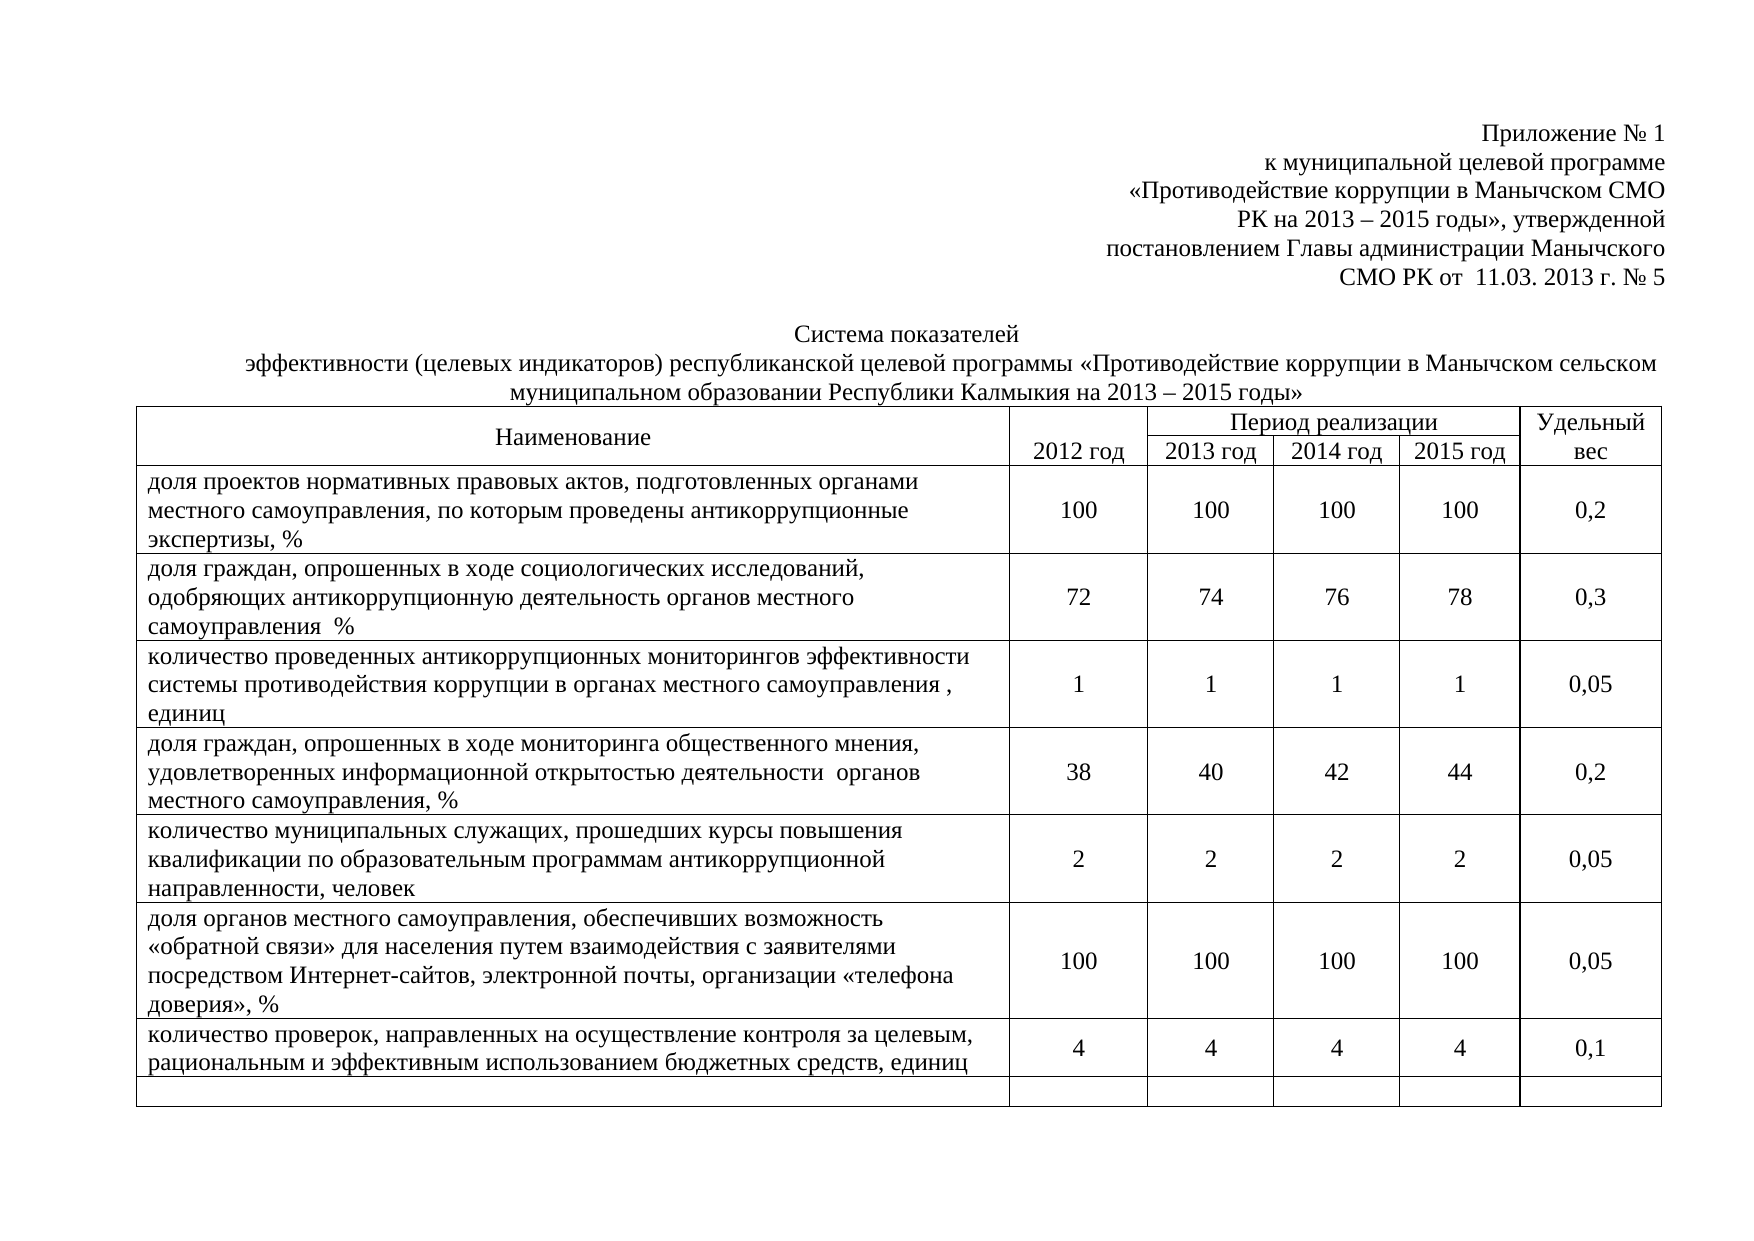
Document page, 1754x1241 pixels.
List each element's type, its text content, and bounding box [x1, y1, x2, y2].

table_cell 100 [1274, 466, 1399, 552]
table_cell доля граждан, опрошенных в ходе мониторинга общественного мнения, удовлетворенных информационной открытостью деятельности органов местного самоуправления, % [137, 728, 1009, 814]
table_cell 100 [1148, 903, 1273, 1018]
table_cell [137, 1077, 1009, 1106]
table_cell 78 [1400, 554, 1519, 640]
text к муниципальной целевой программе «Противодействие коррупции в Манычском СМО РК на 2013 – 2015 годы», утвержденной постановлением Главы администрации Манычского СМО РК от 11.03. 2013 г. № 5 [1093, 147, 1665, 291]
table_cell 0,05 [1521, 903, 1661, 1018]
table_header 2012 год [1010, 407, 1147, 465]
table_cell [1400, 1077, 1519, 1106]
table_cell количество муниципальных служащих, прошедших курсы повышения квалификации по образовательным программам антикоррупционной направленности, человек [137, 815, 1009, 902]
table_cell 4 [1148, 1019, 1273, 1076]
table_cell 1 [1148, 641, 1273, 727]
table_cell 44 [1400, 728, 1519, 814]
table_cell [1521, 1077, 1661, 1106]
table_cell 1 [1400, 641, 1519, 727]
table_cell 0,05 [1521, 815, 1661, 902]
table_cell количество проверок, направленных на осуществление контроля за целевым, рациональным и эффективным использованием бюджетных средств, единиц [137, 1019, 1009, 1076]
text Приложение № 1 [1093, 118, 1665, 147]
table_cell 4 [1274, 1019, 1399, 1076]
table_header Период реализации [1148, 407, 1519, 435]
table_cell доля проектов нормативных правовых актов, подготовленных органами местного самоуправления, по которым проведены антикоррупционные экспертизы, % [137, 466, 1009, 552]
table_cell 2 [1400, 815, 1519, 902]
table_cell 100 [1010, 466, 1147, 552]
table_cell количество проведенных антикоррупционных мониторингов эффективности системы противодействия коррупции в органах местного самоуправления , единиц [137, 641, 1009, 727]
table_cell [1274, 1077, 1399, 1106]
table_header Удельный вес [1521, 407, 1661, 465]
table_cell 1 [1274, 641, 1399, 727]
table_cell 0,2 [1521, 466, 1661, 552]
table_cell [1010, 1077, 1147, 1106]
table_cell 2015 год [1400, 436, 1519, 465]
text Система показателей [148, 319, 1665, 348]
table_cell [1148, 1077, 1273, 1106]
table_cell доля органов местного самоуправления, обеспечивших возможность «обратной связи» для населения путем взаимодействия с заявителями посредством Интернет-сайтов, электронной почты, организации «телефона доверия», % [137, 903, 1009, 1018]
table_cell 0,2 [1521, 728, 1661, 814]
table_cell 2 [1274, 815, 1399, 902]
table_cell 40 [1148, 728, 1273, 814]
table_cell 100 [1148, 466, 1273, 552]
table_cell 100 [1274, 903, 1399, 1018]
table_cell 100 [1400, 903, 1519, 1018]
table_header Наименование [137, 407, 1009, 465]
table_cell 38 [1010, 728, 1147, 814]
table_cell 0,05 [1521, 641, 1661, 727]
table_cell 0,3 [1521, 554, 1661, 640]
text эффективности (целевых индикаторов) республиканской целевой программы «Противодействие коррупции в Манычском сельском муниципальном образовании Республики Калмыкия на 2013 – 2015 годы» [148, 348, 1665, 406]
table_cell 2014 год [1274, 436, 1399, 465]
table_cell 1 [1010, 641, 1147, 727]
table_cell 4 [1010, 1019, 1147, 1076]
table_cell 100 [1400, 466, 1519, 552]
table_cell 2 [1148, 815, 1273, 902]
table_cell 0,1 [1521, 1019, 1661, 1076]
table_cell 2013 год [1148, 436, 1273, 465]
table_cell 72 [1010, 554, 1147, 640]
table_cell 2 [1010, 815, 1147, 902]
table_cell 74 [1148, 554, 1273, 640]
table_cell 100 [1010, 903, 1147, 1018]
table_cell 76 [1274, 554, 1399, 640]
table_cell 4 [1400, 1019, 1519, 1076]
table_cell доля граждан, опрошенных в ходе социологических исследований, одобряющих антикоррупционную деятельность органов местного самоуправления % [137, 554, 1009, 640]
table_cell 42 [1274, 728, 1399, 814]
